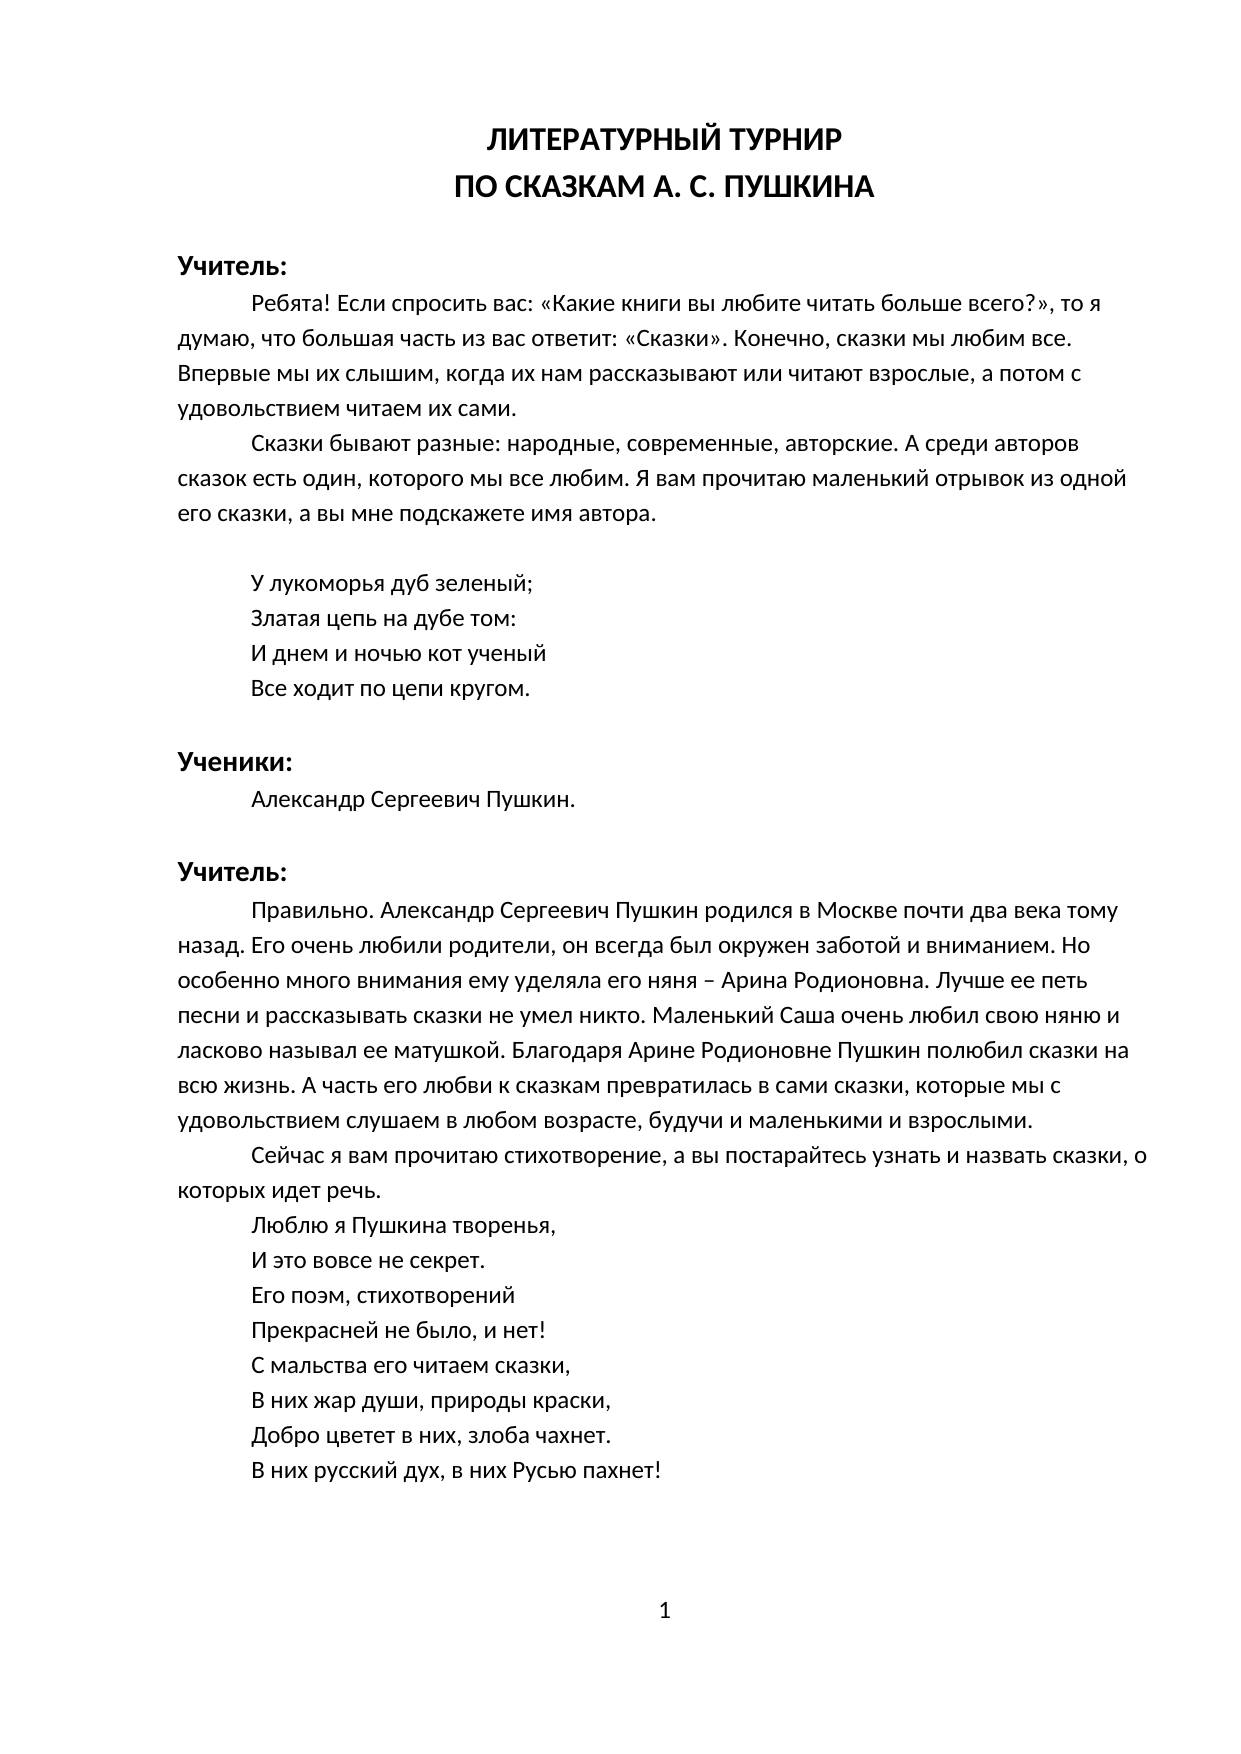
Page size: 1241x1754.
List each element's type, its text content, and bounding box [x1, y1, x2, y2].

text Ребята! Если спросить вас: «Какие книги вы любите читать больше всего?», то я думаю, что большая часть из вас ответит: «Сказки». Конечно, сказки мы любим все. Впервые мы их слышим, когда их нам рассказывают или читают взрослые, а потом с удовольствием читаем их сами. [177, 288, 1152, 423]
text Люблю я Пушкина творенья, [177, 1209, 1152, 1240]
text В них жар души, природы краски, [177, 1384, 1152, 1415]
text И это вовсе не секрет. [177, 1244, 1152, 1275]
text 1 [177, 1594, 1152, 1625]
text Сейчас я вам прочитаю стихотворение, а вы постарайтесь узнать и назвать сказки, о которых идет речь. [177, 1139, 1152, 1205]
text У лукоморья дуб зеленый; [251, 568, 1152, 598]
text В них русский дух, в них Русью пахнет! [177, 1454, 1152, 1485]
text ПО СКАЗКАМ А. С. ПУШКИНА [177, 165, 1152, 206]
text Правильно. Александр Сергеевич Пушкин родился в Москве почти два века тому назад. Его очень любили родители, он всегда был окружен заботой и вниманием. Но особенно много внимания ему уделяла его няня – Арина Родионовна. Лучше ее петь песни и рассказывать сказки не умел никто. Маленький Саша очень любил свою няню и ласково называл ее матушкой. Благодаря Арине Родионовне Пушкин полюбил сказки на всю жизнь. А часть его любви к сказкам превратилась в сами сказки, которые мы с удовольствием слушаем в любом возрасте, будучи и маленькими и взрослыми. [177, 894, 1152, 1135]
text Ученики: [177, 743, 1152, 778]
text ЛИТЕРАТУРНЫЙ ТУРНИР [177, 118, 1152, 159]
text Сказки бывают разные: народные, современные, авторские. А среди авторов сказок есть один, которого мы все любим. Я вам прочитаю маленький отрывок из одной его сказки, а вы мне подскажете имя автора. [177, 428, 1152, 528]
text Добро цветет в них, злоба чахнет. [177, 1419, 1152, 1450]
text С мальства его читаем сказки, [177, 1349, 1152, 1380]
text Учитель: [177, 853, 1152, 889]
text Все ходит по цепи кругом. [251, 673, 1152, 703]
text Учитель: [177, 247, 1152, 282]
text Прекрасней не было, и нет! [177, 1314, 1152, 1345]
text И днем и ночью кот ученый [251, 638, 1152, 668]
text Александр Сергеевич Пушкин. [177, 783, 1152, 814]
text Златая цепь на дубе том: [251, 603, 1152, 633]
text Его поэм, стихотворений [177, 1279, 1152, 1310]
